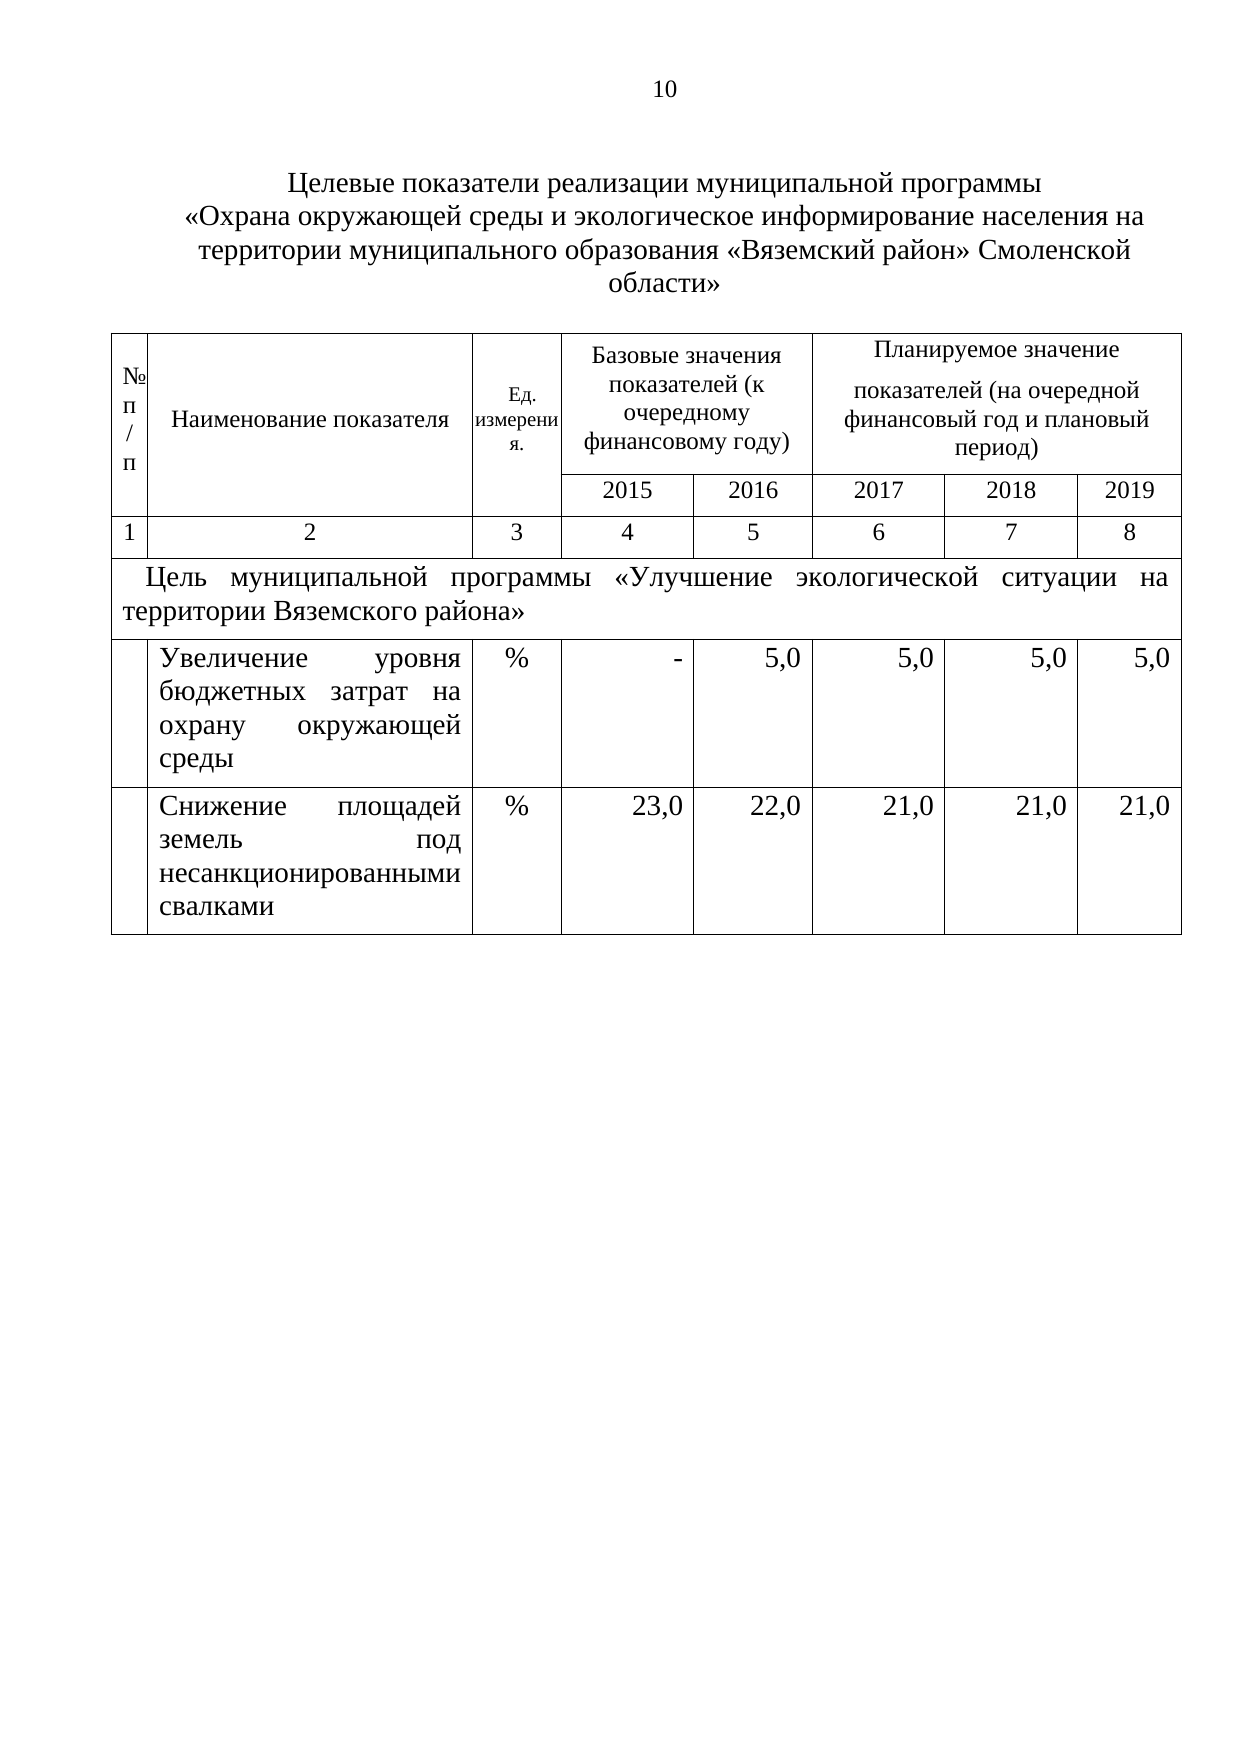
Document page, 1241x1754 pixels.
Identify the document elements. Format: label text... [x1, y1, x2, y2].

table_cell 21,0 [945, 788, 1077, 934]
table_cell Увеличение уровня бюджетных затрат на охрану окружающей среды [148, 640, 472, 787]
table_cell 4 [562, 517, 693, 558]
table_cell 5,0 [694, 640, 812, 787]
table_cell Цель муниципальной программы «Улучшение экологической ситуации на территории Вяземского района» [112, 559, 1181, 639]
table_cell % [473, 640, 561, 787]
table_header Планируемое значение показателей (на очередной финансовый год и плановый период) [813, 334, 1181, 474]
table_cell - [562, 640, 693, 787]
table_cell 8 [1078, 517, 1181, 558]
table_cell 5 [694, 517, 812, 558]
text Целевые показатели реализации муниципальной программы [148, 165, 1181, 198]
table_cell [112, 788, 147, 934]
table_cell 2 [148, 517, 472, 558]
table_cell 2017 [813, 475, 944, 516]
table_cell 5,0 [813, 640, 944, 787]
table_cell 21,0 [813, 788, 944, 934]
table_header №п/п [112, 334, 147, 516]
table_cell 2015 [562, 475, 693, 516]
table_cell 7 [945, 517, 1077, 558]
table_cell 21,0 [1078, 788, 1181, 934]
table_cell 6 [813, 517, 944, 558]
table_cell 22,0 [694, 788, 812, 934]
table_cell 23,0 [562, 788, 693, 934]
table_cell 2018 [945, 475, 1077, 516]
table_header Базовые значения показателей (к очередному финансовому году) [562, 334, 812, 474]
table_cell 2019 [1078, 475, 1181, 516]
table_cell 2016 [694, 475, 812, 516]
text «Охрана окружающей среды и экологическое информирование населения на территории муниципального образования «Вяземский район» Смоленской области» [148, 198, 1181, 299]
table_header Наименование показателя [148, 334, 472, 516]
table_cell 5,0 [1078, 640, 1181, 787]
table_cell [112, 640, 147, 787]
table_cell % [473, 788, 561, 934]
table_cell 3 [473, 517, 561, 558]
table_cell 1 [112, 517, 147, 558]
table_cell Снижение площадей земель под несанкционированными свалками [148, 788, 472, 934]
table_cell 5,0 [945, 640, 1077, 787]
table_header Ед. измерения. [473, 334, 561, 516]
